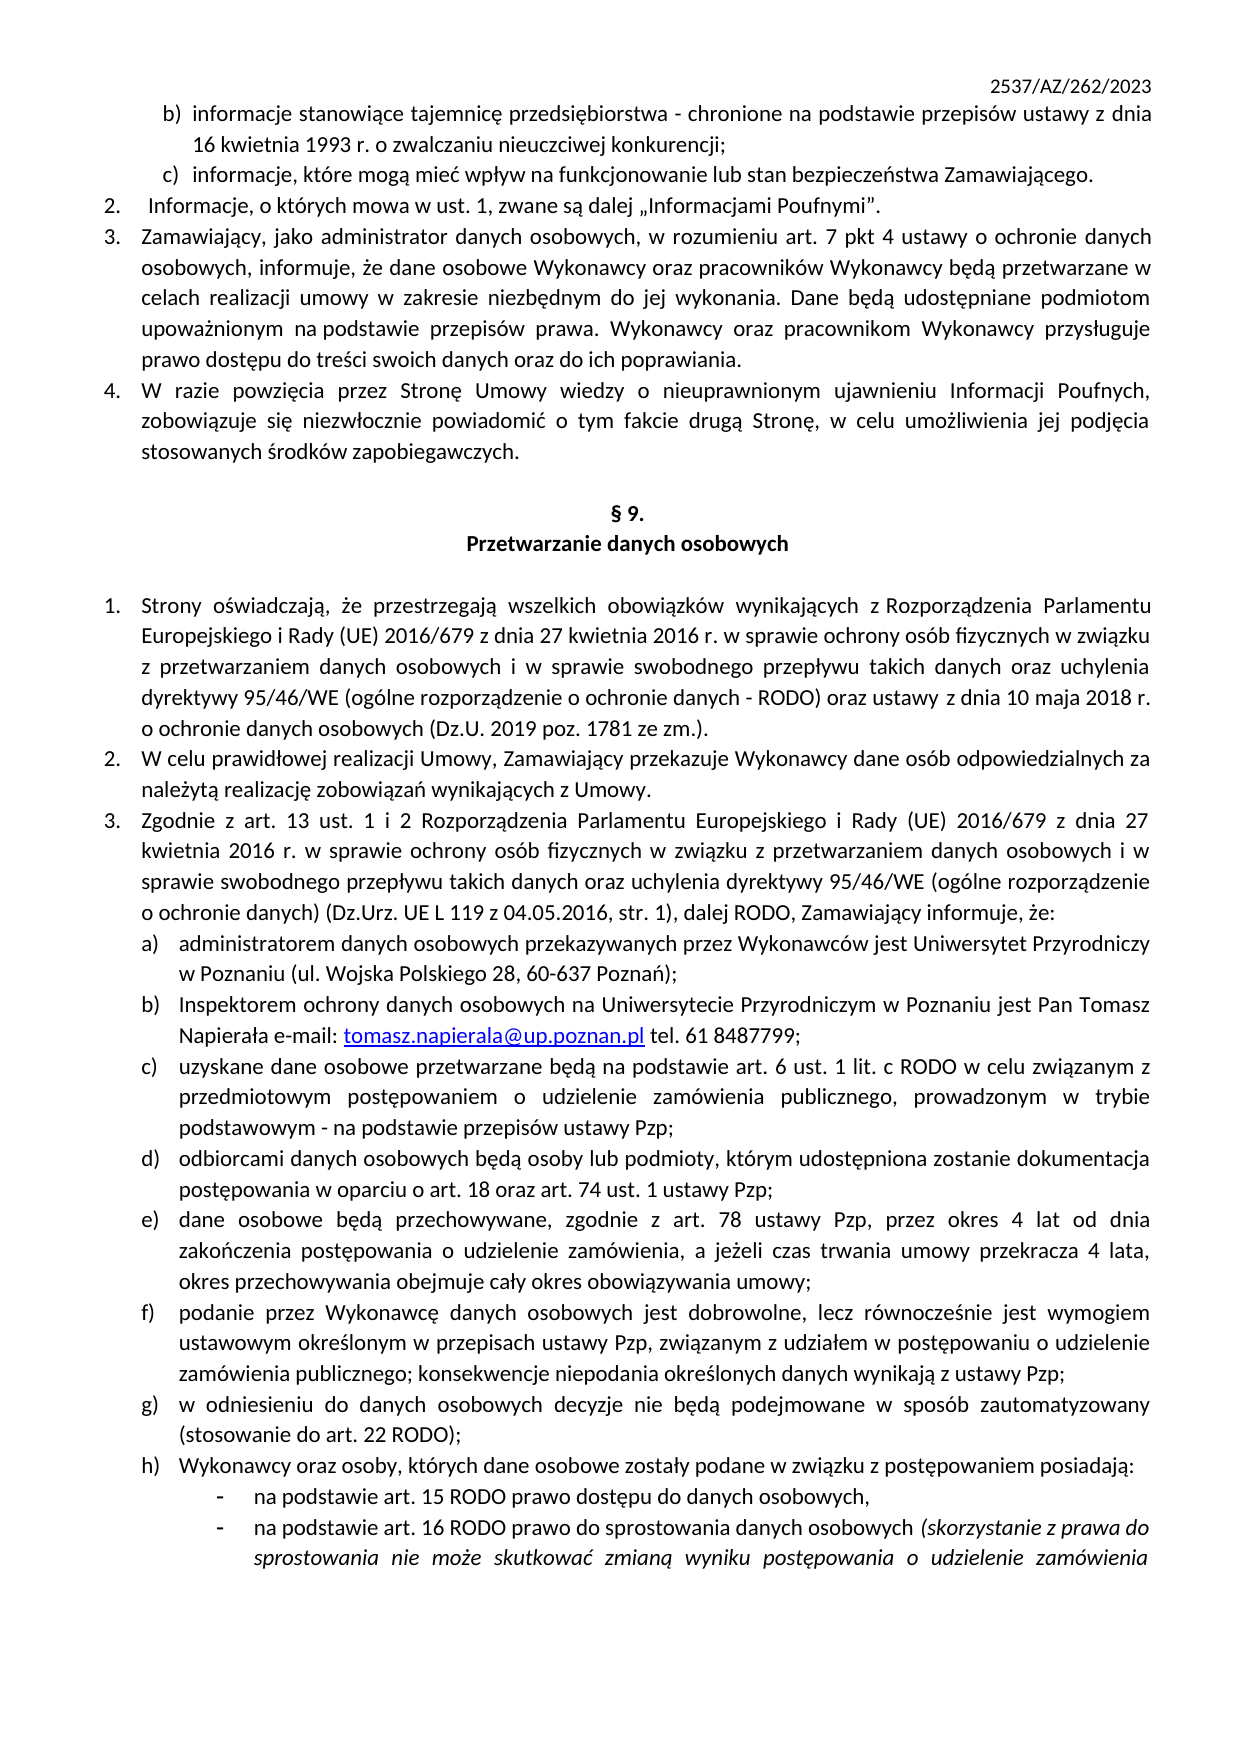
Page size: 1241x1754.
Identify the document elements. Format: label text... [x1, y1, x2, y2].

list W celu prawidłowej realizacji Umowy, Zamawiający przekazuje Wykonawcy dane osób odpowiedzialnych za należytą realizację zobowiązań wynikających z Umowy. [103, 744, 1152, 803]
list W razie powzięcia przez Stronę Umowy wiedzy o nieuprawnionym ujawnieniu Informacji Poufnych, zobowiązuje się niezwłocznie powiadomić o tym fakcie drugą Stronę, w celu umożliwienia jej podjęcia stosowanych środków zapobiegawczych. [103, 376, 1152, 465]
list Zamawiający, jako administrator danych osobowych, w rozumieniu art. 7 pkt 4 ustawy o ochronie danych osobowych, informuje, że dane osobowe Wykonawcy oraz pracowników Wykonawcy będą przetwarzane w celach realizacji umowy w zakresie niezbędnym do jej wykonania. Dane będą udostępniane podmiotom upoważnionym na podstawie przepisów prawa. Wykonawcy oraz pracownikom Wykonawcy przysługuje prawo dostępu do treści swoich danych oraz do ich poprawiania. [103, 222, 1152, 373]
list Wykonawcy oraz osoby, których dane osobowe zostały podane w związku z postępowaniem posiadają: [141, 1451, 1152, 1479]
text Przetwarzanie danych osobowych [103, 529, 1152, 557]
list Zgodnie z art. 13 ust. 1 i 2 Rozporządzenia Parlamentu Europejskiego i Rady (UE) 2016/679 z dnia 27 kwietnia 2016 r. w sprawie ochrony osób fizycznych w związku z przetwarzaniem danych osobowych i w sprawie swobodnego przepływu takich danych oraz uchylenia dyrektywy 95/46/WE (ogólne rozporządzenie o ochronie danych) (Dz.Urz. UE L 119 z 04.05.2016, str. 1), dalej RODO, Zamawiający informuje, że: [103, 806, 1152, 926]
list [216, 1513, 1152, 1571]
list odbiorcami danych osobowych będą osoby lub podmioty, którym udostępniona zostanie dokumentacja postępowania w oparciu o art. 18 oraz art. 74 ust. 1 ustawy Pzp; [141, 1144, 1152, 1203]
list podanie przez Wykonawcę danych osobowych jest dobrowolne, lecz równocześnie jest wymogiem ustawowym określonym w przepisach ustawy Pzp, związanym z udziałem w postępowaniu o udzielenie zamówienia publicznego; konsekwencje niepodania określonych danych wynikają z ustawy Pzp; [141, 1298, 1152, 1387]
list informacje, które mogą mieć wpływ na funkcjonowanie lub stan bezpieczeństwa Zamawiającego. [162, 161, 1152, 189]
list dane osobowe będą przechowywane, zgodnie z art. 78 ustawy Pzp, przez okres 4 lat od dnia zakończenia postępowania o udzielenie zamówienia, a jeżeli czas trwania umowy przekracza 4 lata, okres przechowywania obejmuje cały okres obowiązywania umowy; [141, 1205, 1152, 1295]
list na podstawie art. 15 RODO prawo dostępu do danych osobowych, [216, 1482, 1152, 1510]
list uzyskane dane osobowe przetwarzane będą na podstawie art. 6 ust. 1 lit. c RODO w celu związanym z przedmiotowym postępowaniem o udzielenie zamówienia publicznego, prowadzonym w trybie podstawowym - na podstawie przepisów ustawy Pzp; [141, 1052, 1152, 1141]
list w odniesieniu do danych osobowych decyzje nie będą podejmowane w sposób zautomatyzowany (stosowanie do art. 22 RODO); [141, 1390, 1152, 1448]
list informacje stanowiące tajemnicę przedsiębiorstwa - chronione na podstawie przepisów ustawy z dnia 16 kwietnia 1993 r. o zwalczaniu nieuczciwej konkurencji; [162, 99, 1152, 158]
list Strony oświadczają, że przestrzegają wszelkich obowiązków wynikających z Rozporządzenia Parlamentu Europejskiego i Rady (UE) 2016/679 z dnia 27 kwietnia 2016 r. w sprawie ochrony osób fizycznych w związku z przetwarzaniem danych osobowych i w sprawie swobodnego przepływu takich danych oraz uchylenia dyrektywy 95/46/WE (ogólne rozporządzenie o ochronie danych - RODO) oraz ustawy z dnia 10 maja 2018 r. o ochronie danych osobowych (Dz.U. 2019 poz. 1781 ze zm.). [103, 591, 1152, 742]
list Inspektorem ochrony danych osobowych na Uniwersytecie Przyrodniczym w Poznaniu jest Pan Tomasz Napierała e-mail: tomasz.napierala@up.poznan.pl tel. 61 8487799; [141, 990, 1152, 1049]
text § 9. [103, 499, 1152, 527]
list administratorem danych osobowych przekazywanych przez Wykonawców jest Uniwersytet Przyrodniczy w Poznaniu (ul. Wojska Polskiego 28, 60-637 Poznań); [141, 929, 1152, 988]
list Informacje, o których mowa w ust. 1, zwane są dalej „Informacjami Poufnymi”. [103, 191, 1152, 219]
